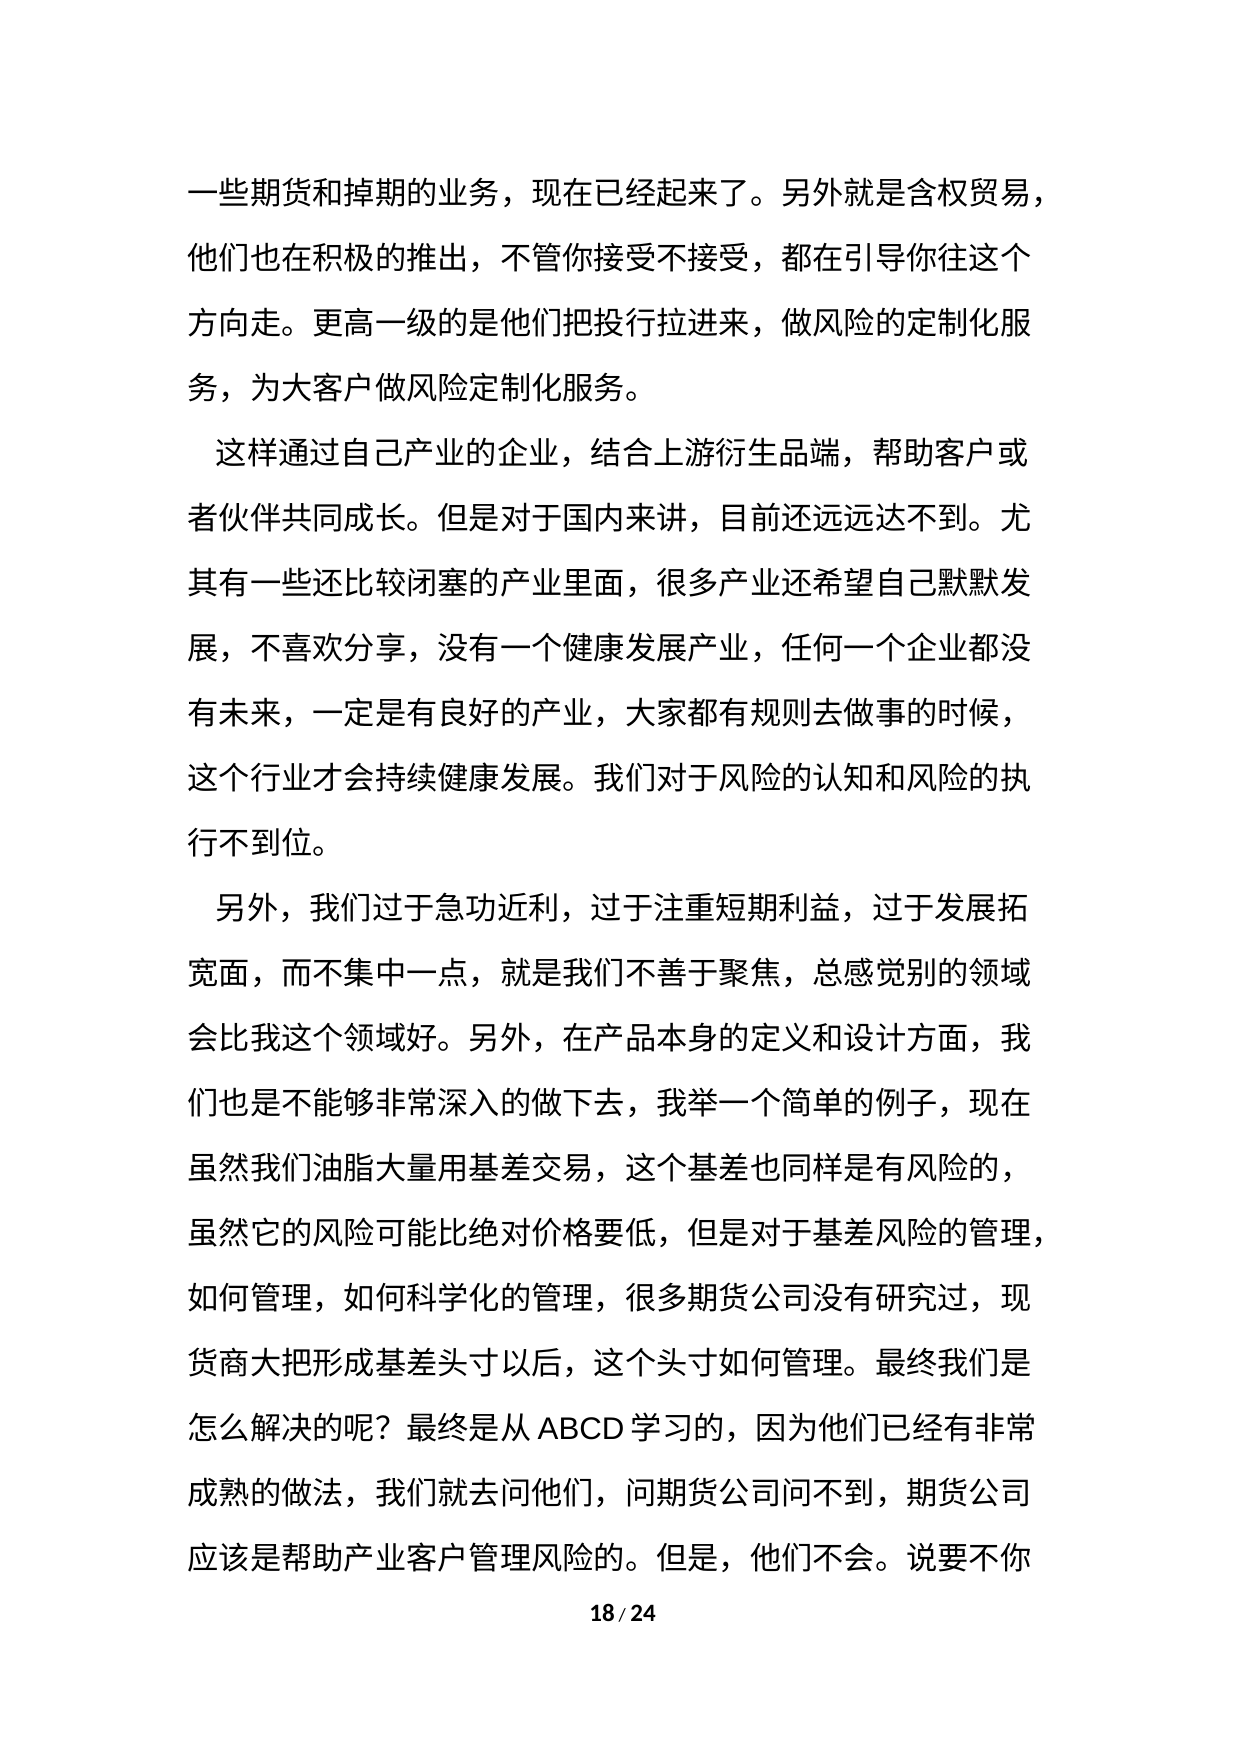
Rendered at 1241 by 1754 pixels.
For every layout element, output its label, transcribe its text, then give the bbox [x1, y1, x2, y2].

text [187, 158, 1053, 418]
text 这样通过自己产业的企业，结合上游衍生品端，帮助客户或者伙伴共同成长。但是对于国内来讲，目前还远远达不到。尤其有一些还比较闭塞的产业里面，很多产业还希望自己默默发展，不喜欢分享，没有一个健康发展产业，任何一个企业都没有未来，一定是有良好的产业，大家都有规则去做事的时候，这个行业才会持续健康发展。我们对于风险的认知和风险的执行不到位。 [187, 418, 1053, 873]
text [187, 873, 1053, 1588]
